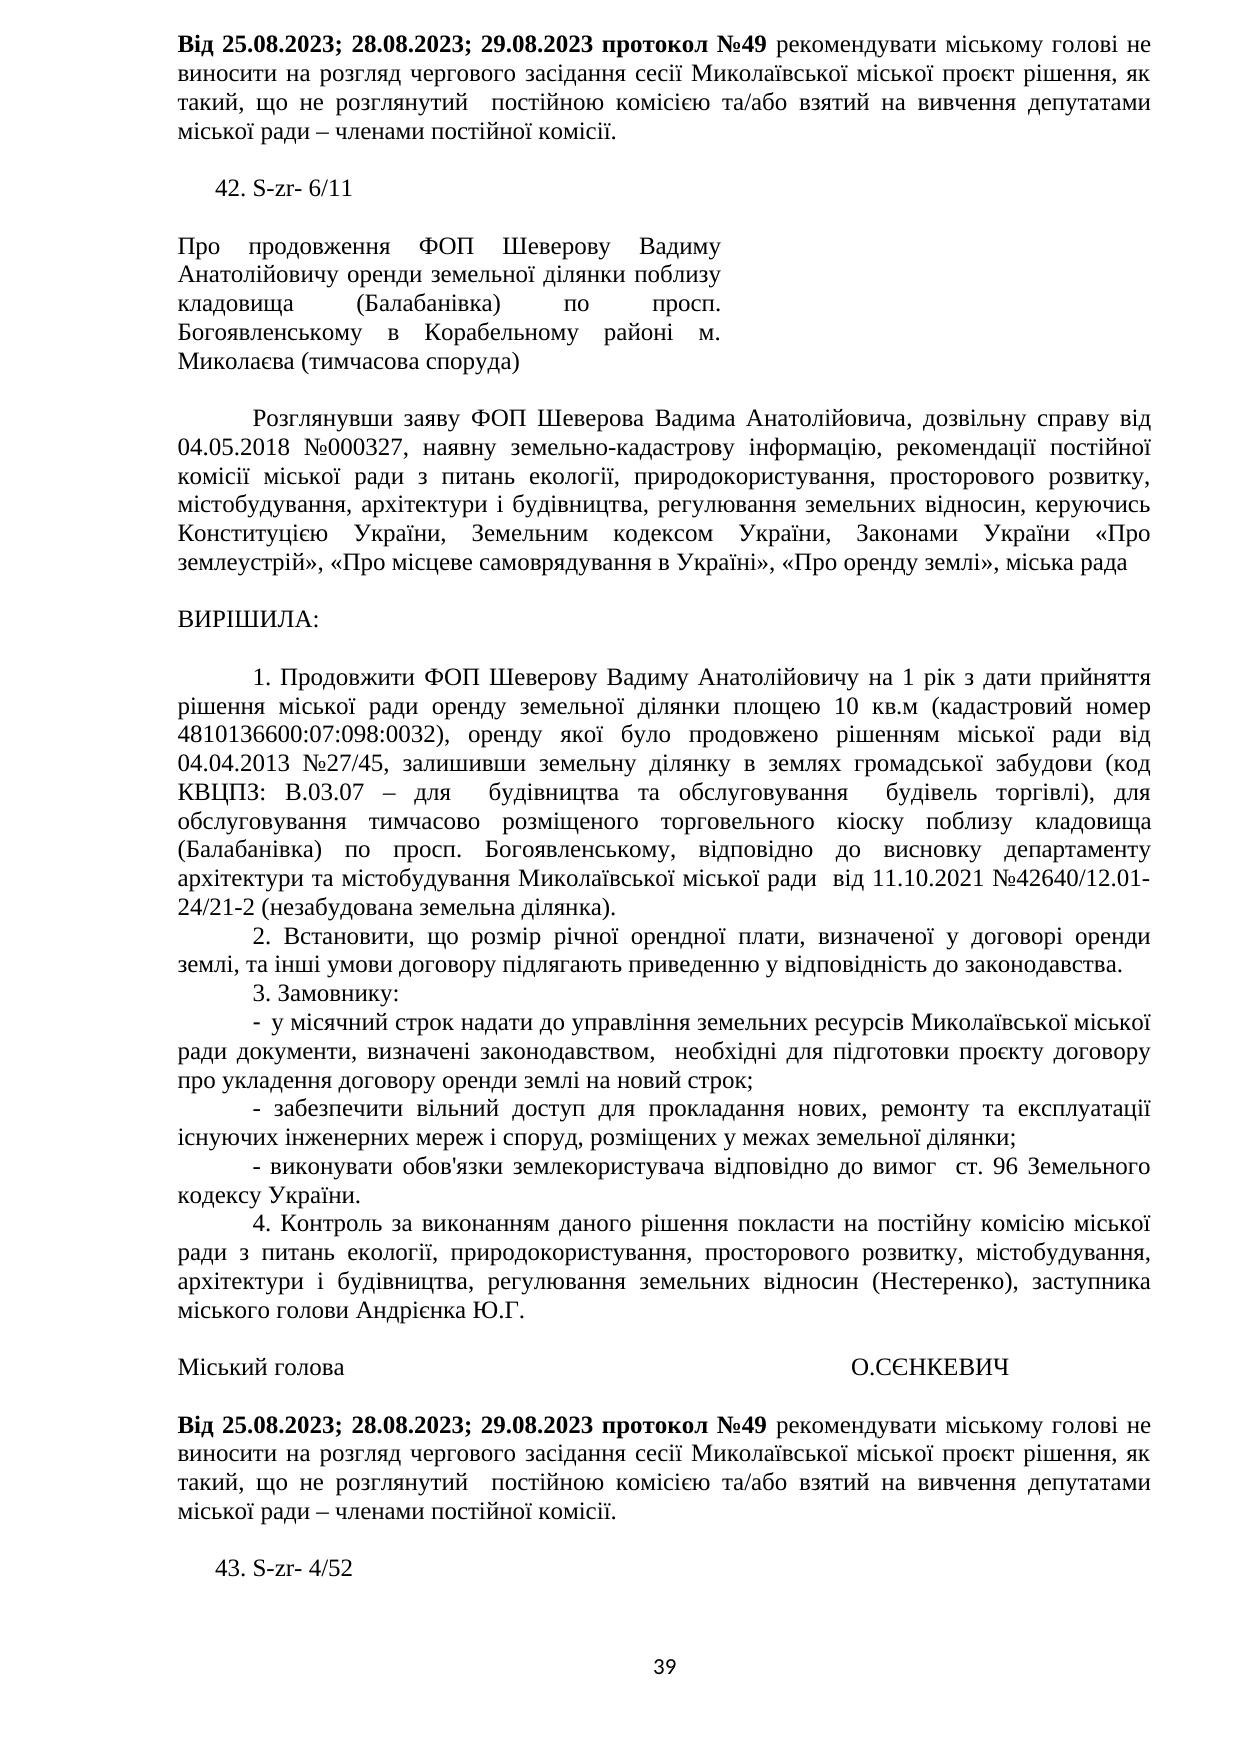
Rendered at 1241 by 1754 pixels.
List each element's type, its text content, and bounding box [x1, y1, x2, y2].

text Міський голова О.СЄНКЕВИЧ [177, 1352, 1152, 1381]
list S-zr- 4/52 [215, 1553, 1152, 1582]
text - забезпечити вільний доступ для прокладання нових, ремонту та експлуатації існуючих інженерних мереж і споруд, розміщених у межах земельної ділянки; [177, 1093, 1152, 1151]
list у місячний строк надати до управління земельних ресурсів Миколаївської міської ради документи, визначені законодавством, необхідні для підготовки проєкту договору про укладення договору оренди землі на новий строк; [177, 1007, 1152, 1093]
text ВИРІШИЛА: [177, 604, 1152, 633]
text - виконувати обов'язки землекористувача відповідно до вимог ст. 96 Земельного кодексу України. [177, 1151, 1152, 1208]
text Від 25.08.2023; 28.08.2023; 29.08.2023 протокол №49 рекомендувати міському голові не виносити на розгляд чергового засідання сесії Миколаївської міської проєкт рішення, як такий, що не розглянутий постійною комісією та/або взятий на вивчення депутатами міської ради – членами постійної комісії. [177, 29, 1152, 144]
text Від 25.08.2023; 28.08.2023; 29.08.2023 протокол №49 рекомендувати міському голові не виносити на розгляд чергового засідання сесії Миколаївської міської проєкт рішення, як такий, що не розглянутий постійною комісією та/або взятий на вивчення депутатами міської ради – членами постійної комісії. [177, 1410, 1152, 1525]
subtitle S-zr- 6/11 [215, 173, 1152, 202]
text 2. Встановити, що розмір річної орендної плати, визначеної у договорі оренди землі, та інші умови договору підлягають приведенню у відповідність до законодавства. [177, 921, 1152, 978]
text 3. Замовнику: [177, 978, 1152, 1007]
text 4. Контроль за виконанням даного рішення покласти на постійну комісію міської ради з питань екології, природокористування, просторового розвитку, містобудування, архітектури і будівництва, регулювання земельних відносин (Нестеренко), заступника міського голови Андрієнка Ю.Г. [177, 1208, 1152, 1323]
text 1. Продовжити ФОП Шеверову Вадиму Анатолійовичу на 1 рік з дати прийняття рішення міської ради оренду земельної ділянки площею 10 кв.м (кадастровий номер 4810136600:07:098:0032), оренду якої було продовжено рішенням міської ради від 04.04.2013 №27/45, залишивши земельну ділянку в землях громадської забудови (код КВЦПЗ: В.03.07 – для будівництва та обслуговування будівель торгівлі), для обслуговування тимчасово розміщеного торговельного кіоску поблизу кладовища (Балабанівка) по просп. Богоявленському, відповідно до висновку департаменту архітектури та містобудування Миколаївської міської ради від 11.10.2021 №42640/12.01-24/21-2 (незабудована земельна ділянка). [177, 662, 1152, 921]
text Розглянувши заяву ФОП Шеверова Вадима Анатолійовича, дозвільну справу від 04.05.2018 №000327, наявну земельно-кадастрову інформацію, рекомендації постійної комісії міської ради з питань екології, природокористування, просторового розвитку, містобудування, архітектури і будівництва, регулювання земельних відносин, керуючись Конституцією України, Земельним кодексом України, Законами України «Про землеустрій», «Про місцеве самоврядування в Україні», «Про оренду землі», міська рада [177, 403, 1152, 576]
text Про продовження ФОП Шеверову Вадиму Анатолійовичу оренди земельної ділянки поблизу кладовища (Балабанівка) по просп. Богоявленському в Корабельному районі м. Миколаєва (тимчасова споруда) [177, 231, 721, 374]
